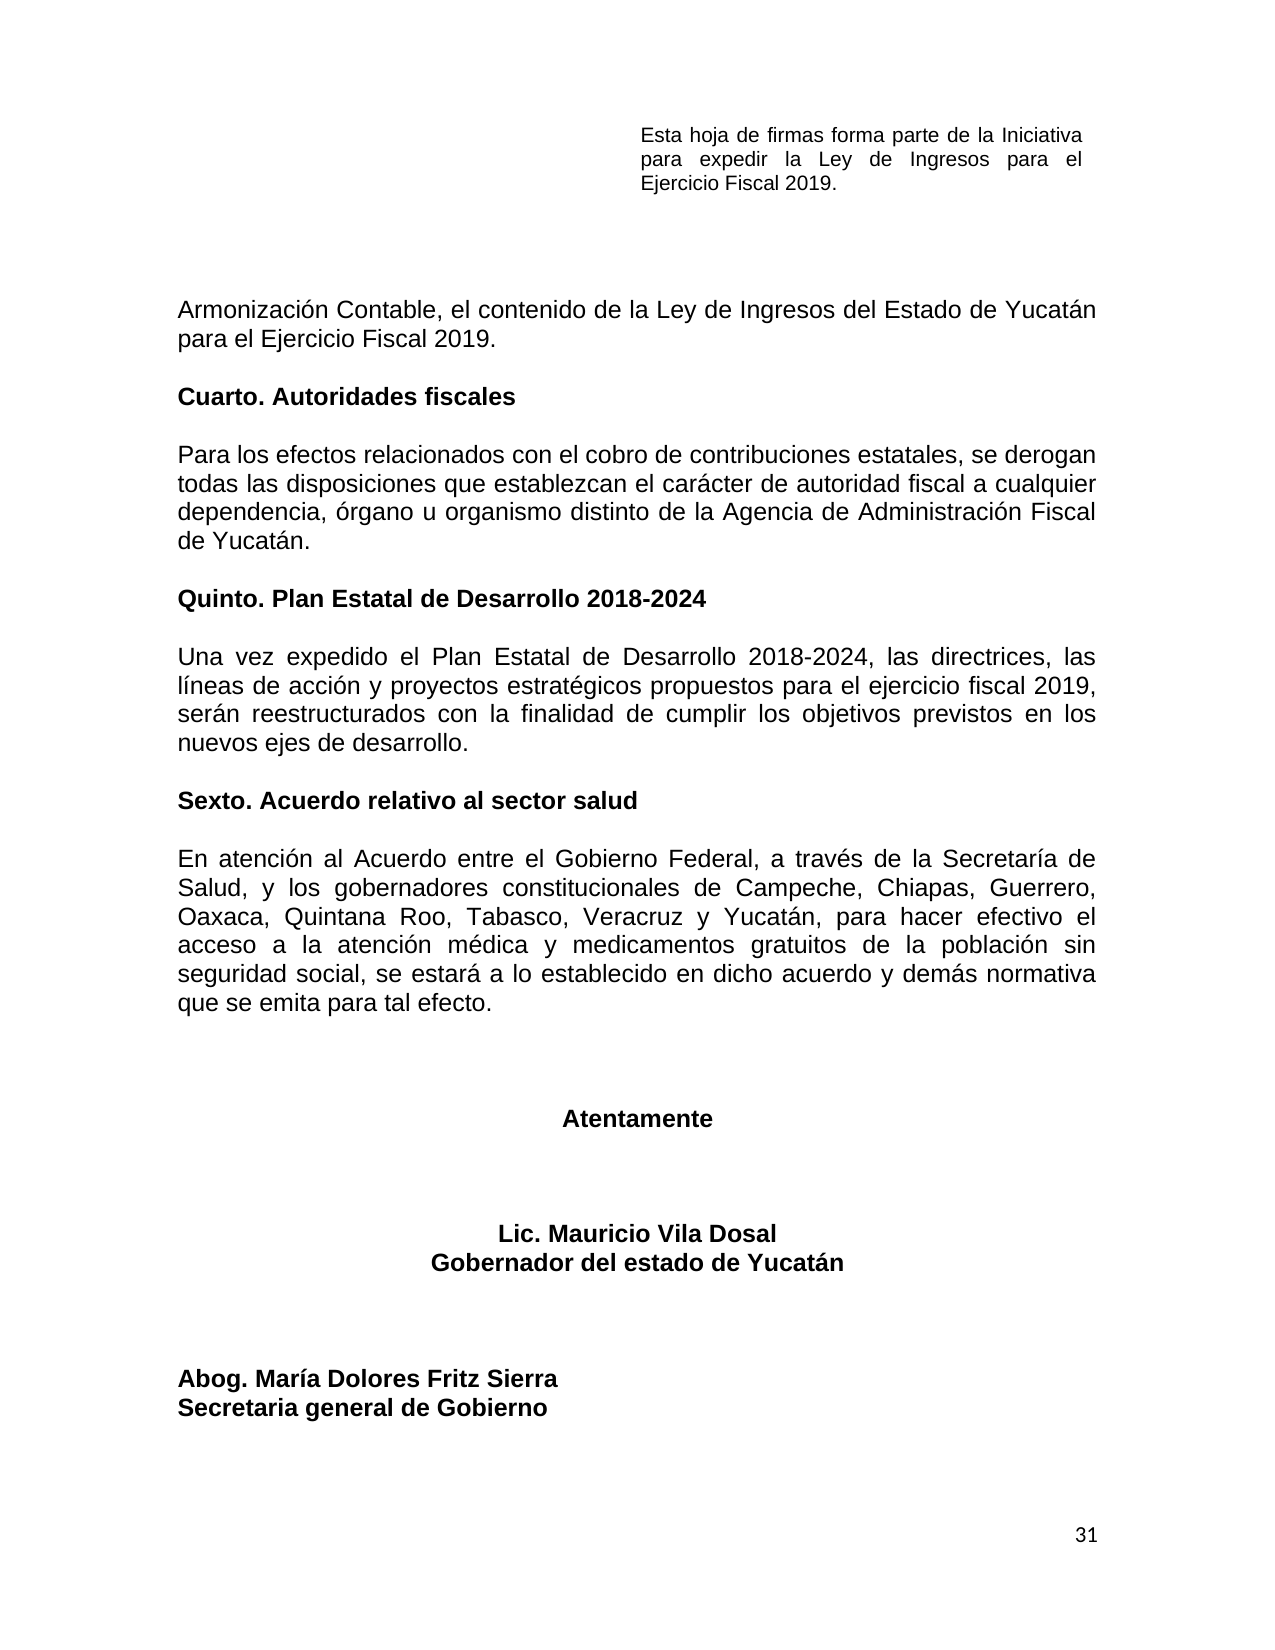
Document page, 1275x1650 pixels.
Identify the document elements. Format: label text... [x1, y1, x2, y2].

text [177, 295, 1098, 353]
text Atentamente [177, 1104, 1098, 1132]
text Abog. María Dolores Fritz Sierra Secretaria general de Gobierno [177, 1364, 1098, 1422]
text Sexto. Acuerdo relativo al sector salud [177, 786, 1098, 815]
text Una vez expedido el Plan Estatal de Desarrollo 2018-2024, las directrices, las líneas de acción y proyectos estratégicos propuestos para el ejercicio fiscal 2019, serán reestructurados con la finalidad de cumplir los objetivos previstos en los nuevos ejes de desarrollo. [177, 642, 1098, 757]
text Cuarto. Autoridades fiscales [177, 382, 1098, 411]
text Lic. Mauricio Vila Dosal Gobernador del estado de Yucatán [177, 1219, 1098, 1277]
text Quinto. Plan Estatal de Desarrollo 2018-2024 [177, 584, 1098, 613]
text Para los efectos relacionados con el cobro de contribuciones estatales, se derogan todas las disposiciones que establezcan el carácter de autoridad fiscal a cualquier dependencia, órgano u organismo distinto de la Agencia de Administración Fiscal de Yucatán. [177, 440, 1098, 555]
text En atención al Acuerdo entre el Gobierno Federal, a través de la Secretaría de Salud, y los gobernadores constitucionales de Campeche, Chiapas, Guerrero, Oaxaca, Quintana Roo, Tabasco, Veracruz y Yucatán, para hacer efectivo el acceso a la atención médica y medicamentos gratuitos de la población sin seguridad social, se estará a lo establecido en dicho acuerdo y demás normativa que se emita para tal efecto. [177, 844, 1098, 1017]
